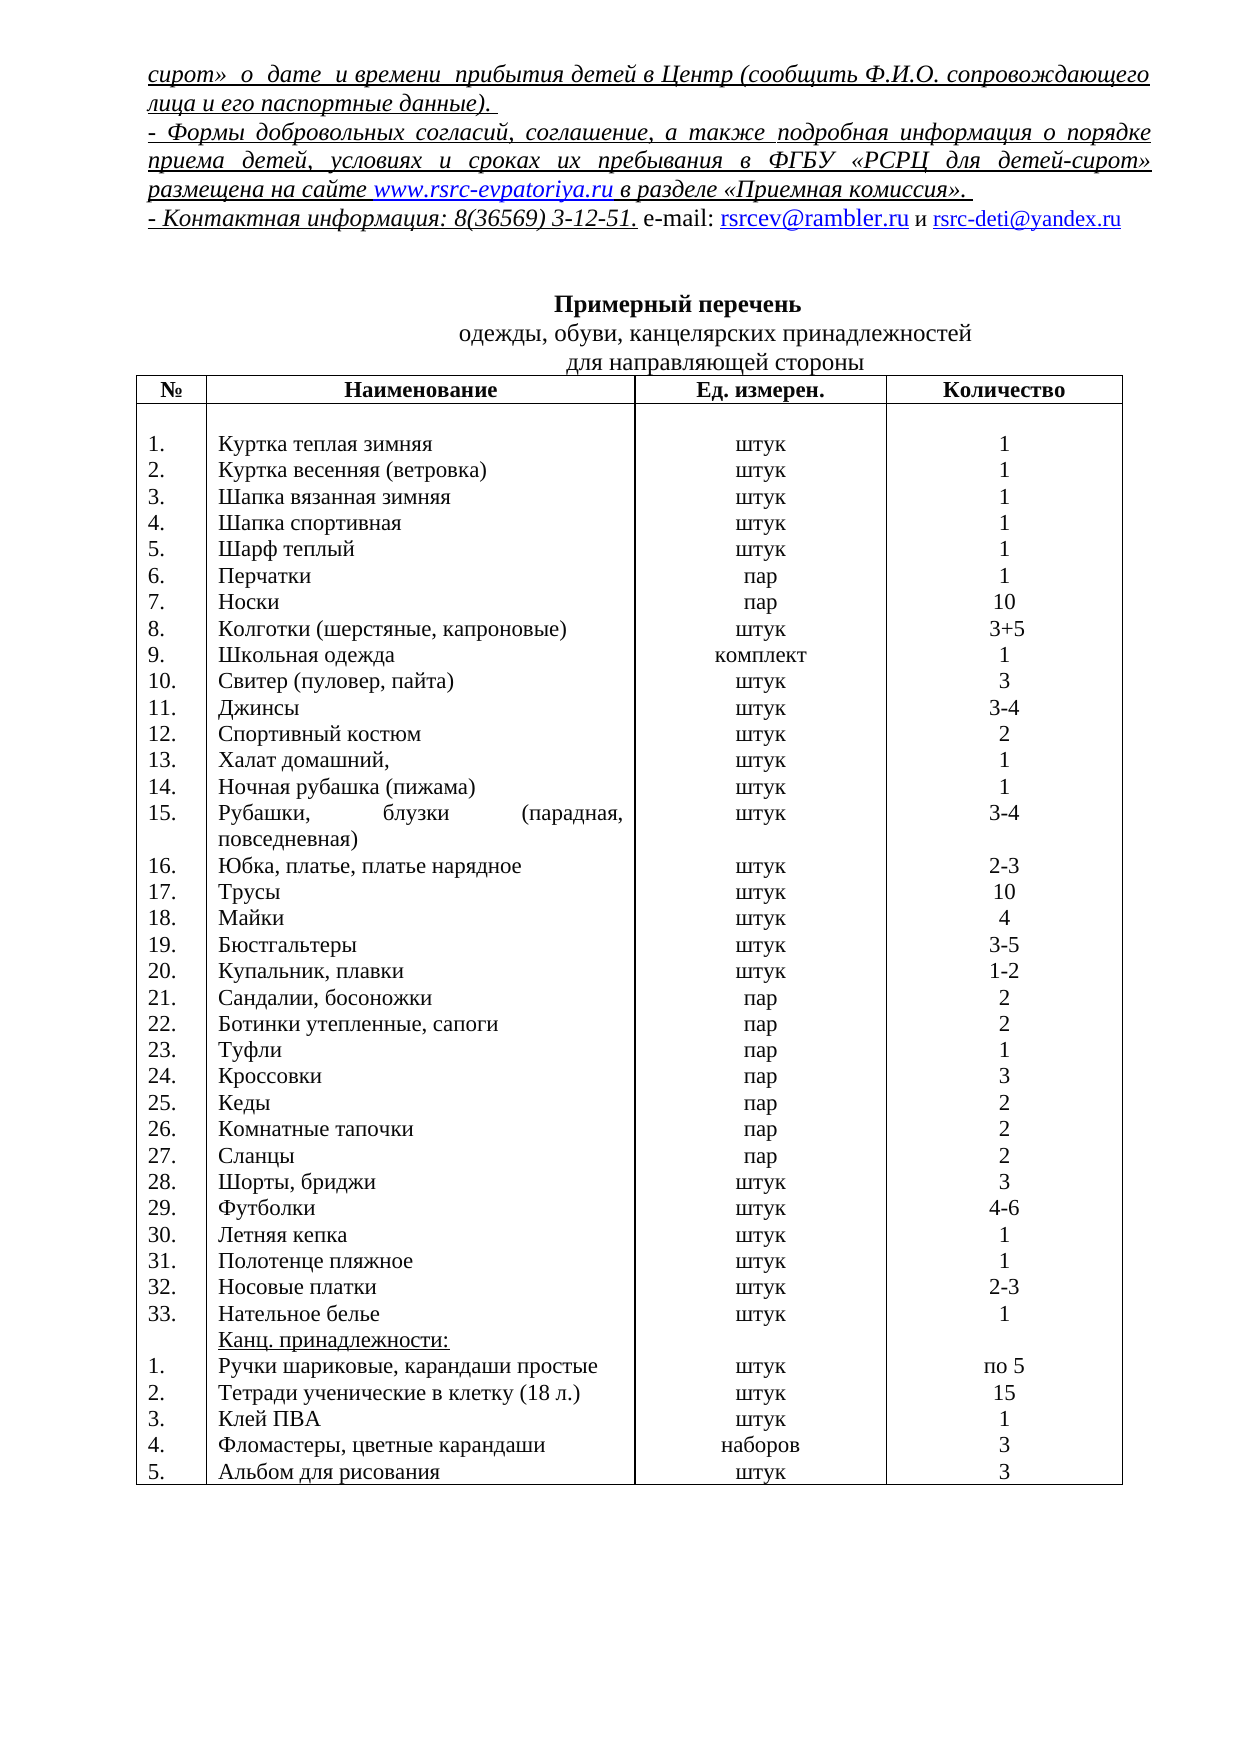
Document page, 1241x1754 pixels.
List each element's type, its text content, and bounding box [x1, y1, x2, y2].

table_cell 1 1 1 1 1 1 10 3+5 1 3 3-4 2 1 1 3-4 2-3 10 4 3-5 1-2 2 2 1 3 2 2 2 3 4-6 1 1 2-3 1 по 5 15 1 3 3 [887, 404, 1122, 1484]
text - Контактная информация: 8(36569) 3-12-51. e-mail: rsrcev@rambler.ru и rsrc-deti@yandex.ru [148, 203, 1152, 232]
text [148, 59, 1152, 117]
text - Формы добровольных согласий, соглашение, а также подробная информация о порядке приема детей, условиях и сроках их пребывания в ФГБУ «РСРЦ для детей-сирот» размещена на сайте www.rsrc-evpatoriya.ru в разделе «Приемная комиссия». [148, 172, 1152, 203]
text Примерный перечень [148, 289, 1152, 318]
table_header Ед. измерен. [636, 376, 886, 403]
table_cell штук штук штук штук штук пар пар штук комплект штук штук штук штук штук штук штук штук штук штук штук пар пар пар пар пар пар пар штук штук штук штук штук штук штук штук штук наборов штук [636, 404, 886, 1484]
text - Формы добровольных согласий, соглашение, а также подробная информация о порядке приема детей, условиях и сроках их пребывания в ФГБУ «РСРЦ для детей-сирот» размещена на сайте www.rsrc-evpatoriya.ru в разделе «Приемная комиссия». [148, 117, 1152, 170]
table_cell 1. 2. 3. 4. 5. 6. 7. 8. 9. 10. 11. 12. 13. 14. 15. 16. 17. 18. 19. 20. 21. 22. 23. 24. 25. 26. 27. 28. 29. 30. 31. 32. 33. 1. 2. 3. 4. 5. [137, 404, 206, 1484]
table_header Количество [887, 376, 1122, 403]
list одежды, обуви, канцелярских принадлежностей [279, 318, 1152, 347]
list для направляющей стороны [279, 347, 1152, 375]
table_header Наименование [207, 376, 634, 403]
table_header № [137, 376, 206, 403]
table_cell Куртка теплая зимняя Куртка весенняя (ветровка) Шапка вязанная зимняя Шапка спортивная Шарф теплый Перчатки Носки Колготки (шерстяные, капроновые) Школьная одежда Свитер (пуловер, пайта) Джинсы Спортивный костюм Халат домашний, Ночная рубашка (пижама) Рубашки, блузки (парадная, повседневная) Юбка, платье, платье нарядное Трусы Майки Бюстгальтеры Купальник, плавки Сандалии, босоножки Ботинки утепленные, сапоги Туфли Кроссовки Кеды Комнатные тапочки Сланцы Шорты, бриджи Футболки Летняя кепка Полотенце пляжное Носовые платки Нательное белье Канц. принадлежности: Ручки шариковые, карандаши простые Тетради ученические в клетку (18 л.) Клей ПВА Фломастеры, цветные карандаши Альбом для рисования [207, 404, 634, 1484]
